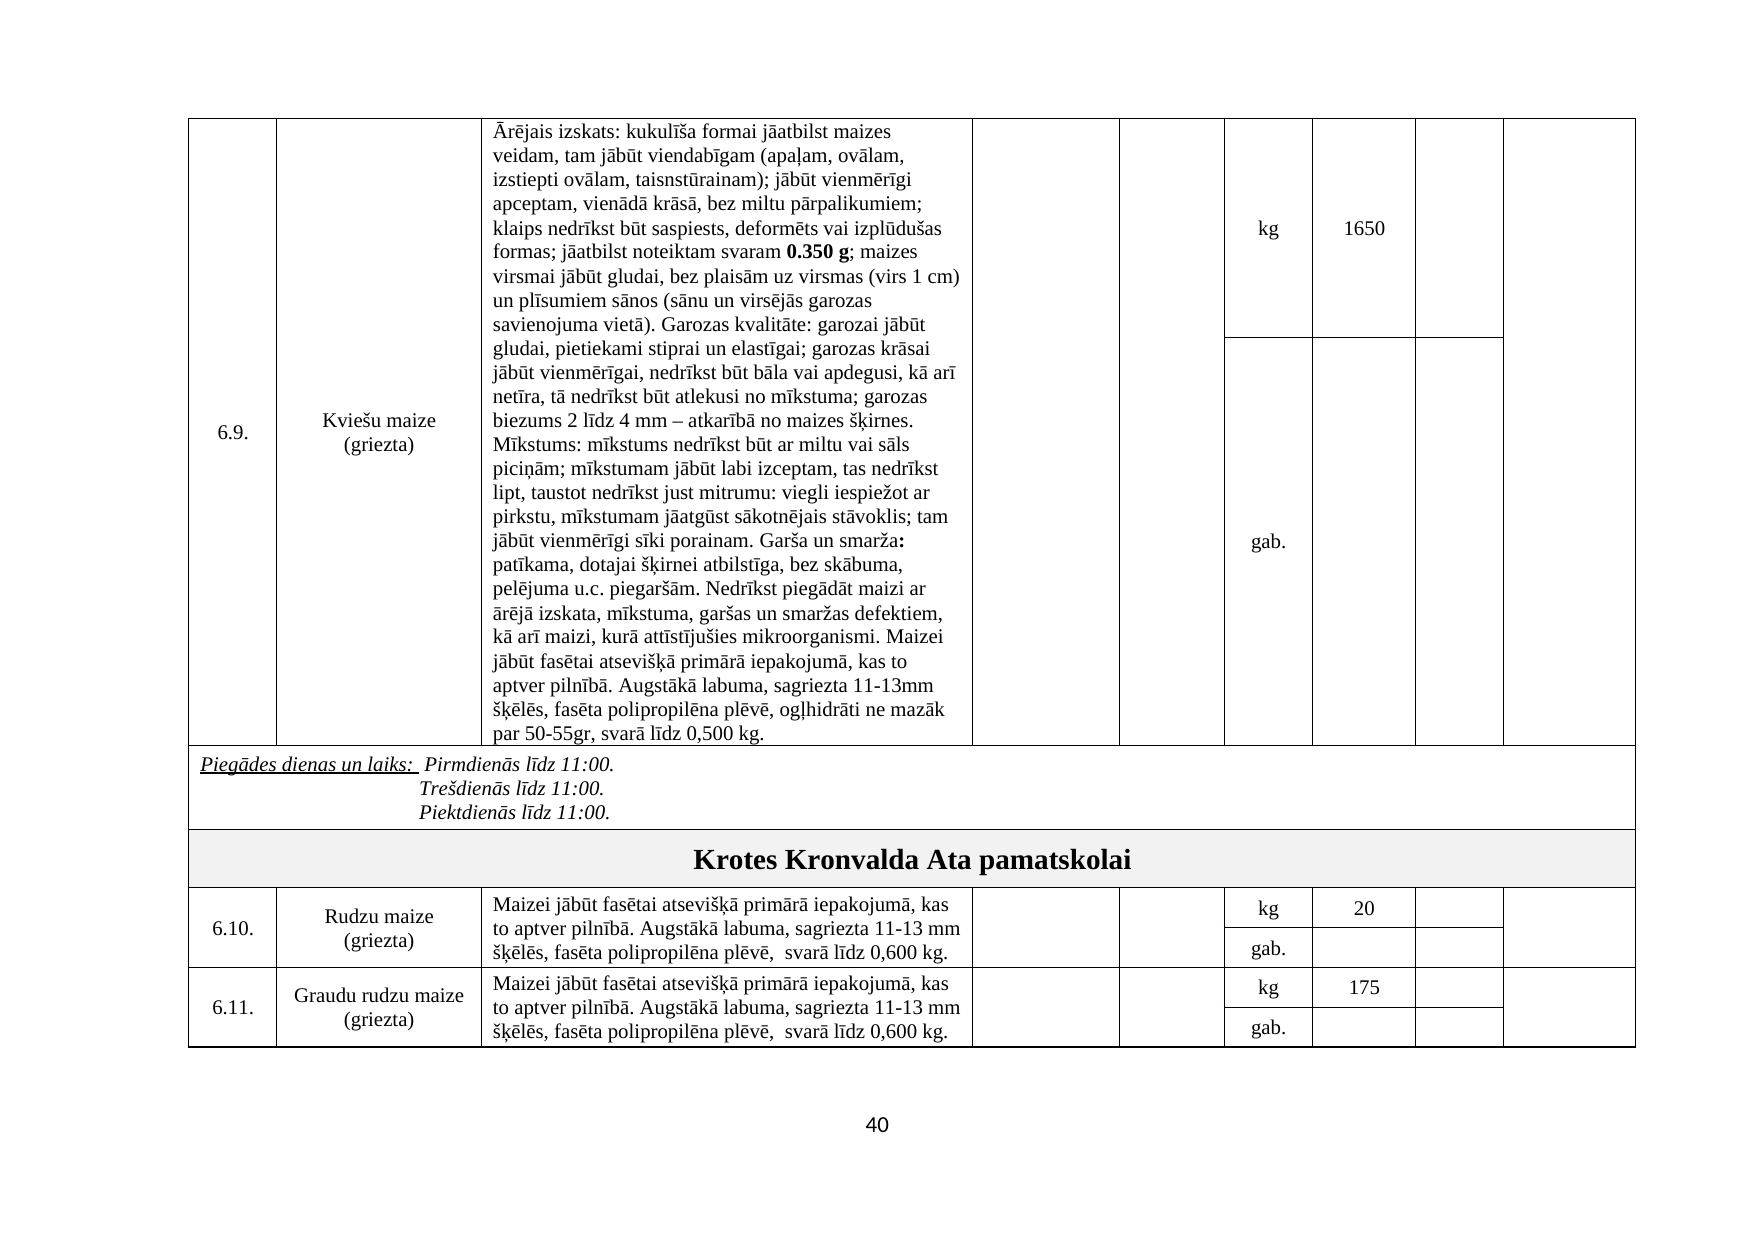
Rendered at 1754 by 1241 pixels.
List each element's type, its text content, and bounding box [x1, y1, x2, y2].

table_cell Maizei jābūt fasētai atsevišķā primārā iepakojumā, kas to aptver pilnībā. Augstākā labuma, sagriezta 11-13 mm šķēlēs, fasēta polipropilēna plēvē, svarā līdz 0,600 kg. [482, 888, 972, 967]
table_cell kg [1225, 119, 1312, 337]
table_cell [1416, 1008, 1503, 1046]
table_cell [1416, 119, 1503, 337]
table_cell [973, 888, 1119, 967]
table_cell gab. [1225, 338, 1312, 745]
table_cell 1650 [1313, 119, 1415, 337]
table_cell [1120, 888, 1224, 967]
table_cell [1120, 968, 1224, 1046]
table_cell 6.9. [189, 119, 276, 745]
table_cell Kviešu maize (griezta) [277, 119, 481, 745]
table_cell [1313, 928, 1415, 967]
table_cell Graudu rudzu maize (griezta) [277, 968, 481, 1046]
table_cell [1504, 888, 1635, 967]
table_cell 6.10. [189, 888, 276, 967]
table_cell [1504, 119, 1635, 745]
table_cell [1313, 338, 1415, 745]
table_cell [1313, 1008, 1415, 1046]
table_cell gab. [1225, 1008, 1312, 1046]
table_cell [1416, 928, 1503, 967]
table_cell [1504, 968, 1635, 1046]
table_cell [973, 968, 1119, 1046]
table_cell [1120, 119, 1224, 745]
table_cell [1416, 338, 1503, 745]
table_cell 175 [1313, 968, 1415, 1007]
table_cell Piegādes dienas un laiks: Pirmdienās līdz 11:00. Trešdienās līdz 11:00. Piektdienās līdz 11:00. [189, 746, 1635, 829]
table_cell gab. [1225, 928, 1312, 967]
table_cell [1416, 888, 1503, 927]
table_cell Maizei jābūt fasētai atsevišķā primārā iepakojumā, kas to aptver pilnībā. Augstākā labuma, sagriezta 11-13 mm šķēlēs, fasēta polipropilēna plēvē, svarā līdz 0,600 kg. [482, 968, 972, 1046]
table_cell kg [1225, 968, 1312, 1007]
table_cell Rudzu maize (griezta) [277, 888, 481, 967]
table_cell 6.11. [189, 968, 276, 1046]
table_cell 20 [1313, 888, 1415, 927]
table_cell Ārējais izskats: kukulīša formai jāatbilst maizes veidam, tam jābūt viendabīgam (apaļam, ovālam, izstiepti ovālam, taisnstūrainam); jābūt vienmērīgi apceptam, vienādā krāsā, bez miltu pārpalikumiem; klaips nedrīkst būt saspiests, deformēts vai izplūdušas formas; jāatbilst noteiktam svaram 0.350 g; maizes virsmai jābūt gludai, bez plaisām uz virsmas (virs 1 cm) un plīsumiem sānos (sānu un virsējās garozas savienojuma vietā). Garozas kvalitāte: garozai jābūt gludai, pietiekami stiprai un elastīgai; garozas krāsai jābūt vienmērīgai, nedrīkst būt bāla vai apdegusi, kā arī netīra, tā nedrīkst būt atlekusi no mīkstuma; garozas biezums 2 līdz 4 mm – atkarībā no maizes šķirnes. Mīkstums: mīkstums nedrīkst būt ar miltu vai sāls piciņām; mīkstumam jābūt labi izceptam, tas nedrīkst lipt, taustot nedrīkst just mitrumu: viegli iespiežot ar pirkstu, mīkstumam jāatgūst sākotnējais stāvoklis; tam jābūt vienmērīgi sīki porainam. Garša un smarža: patīkama, dotajai šķirnei atbilstīga, bez skābuma, pelējuma u.c. piegaršām. Nedrīkst piegādāt maizi ar ārējā izskata, mīkstuma, garšas un smaržas defektiem, kā arī maizi, kurā attīstījušies mikroorganismi. Maizei jābūt fasētai atsevišķā primārā iepakojumā, kas to aptver pilnībā. Augstākā labuma, sagriezta 11-13mm šķēlēs, fasēta polipropilēna plēvē, ogļhidrāti ne mazāk par 50-55gr, svarā līdz 0,500 kg. [482, 119, 972, 745]
table_cell kg [1225, 888, 1312, 927]
table_cell [1416, 968, 1503, 1007]
table_cell [973, 119, 1119, 745]
table_cell Krotes Kronvalda Ata pamatskolai [189, 830, 1635, 887]
